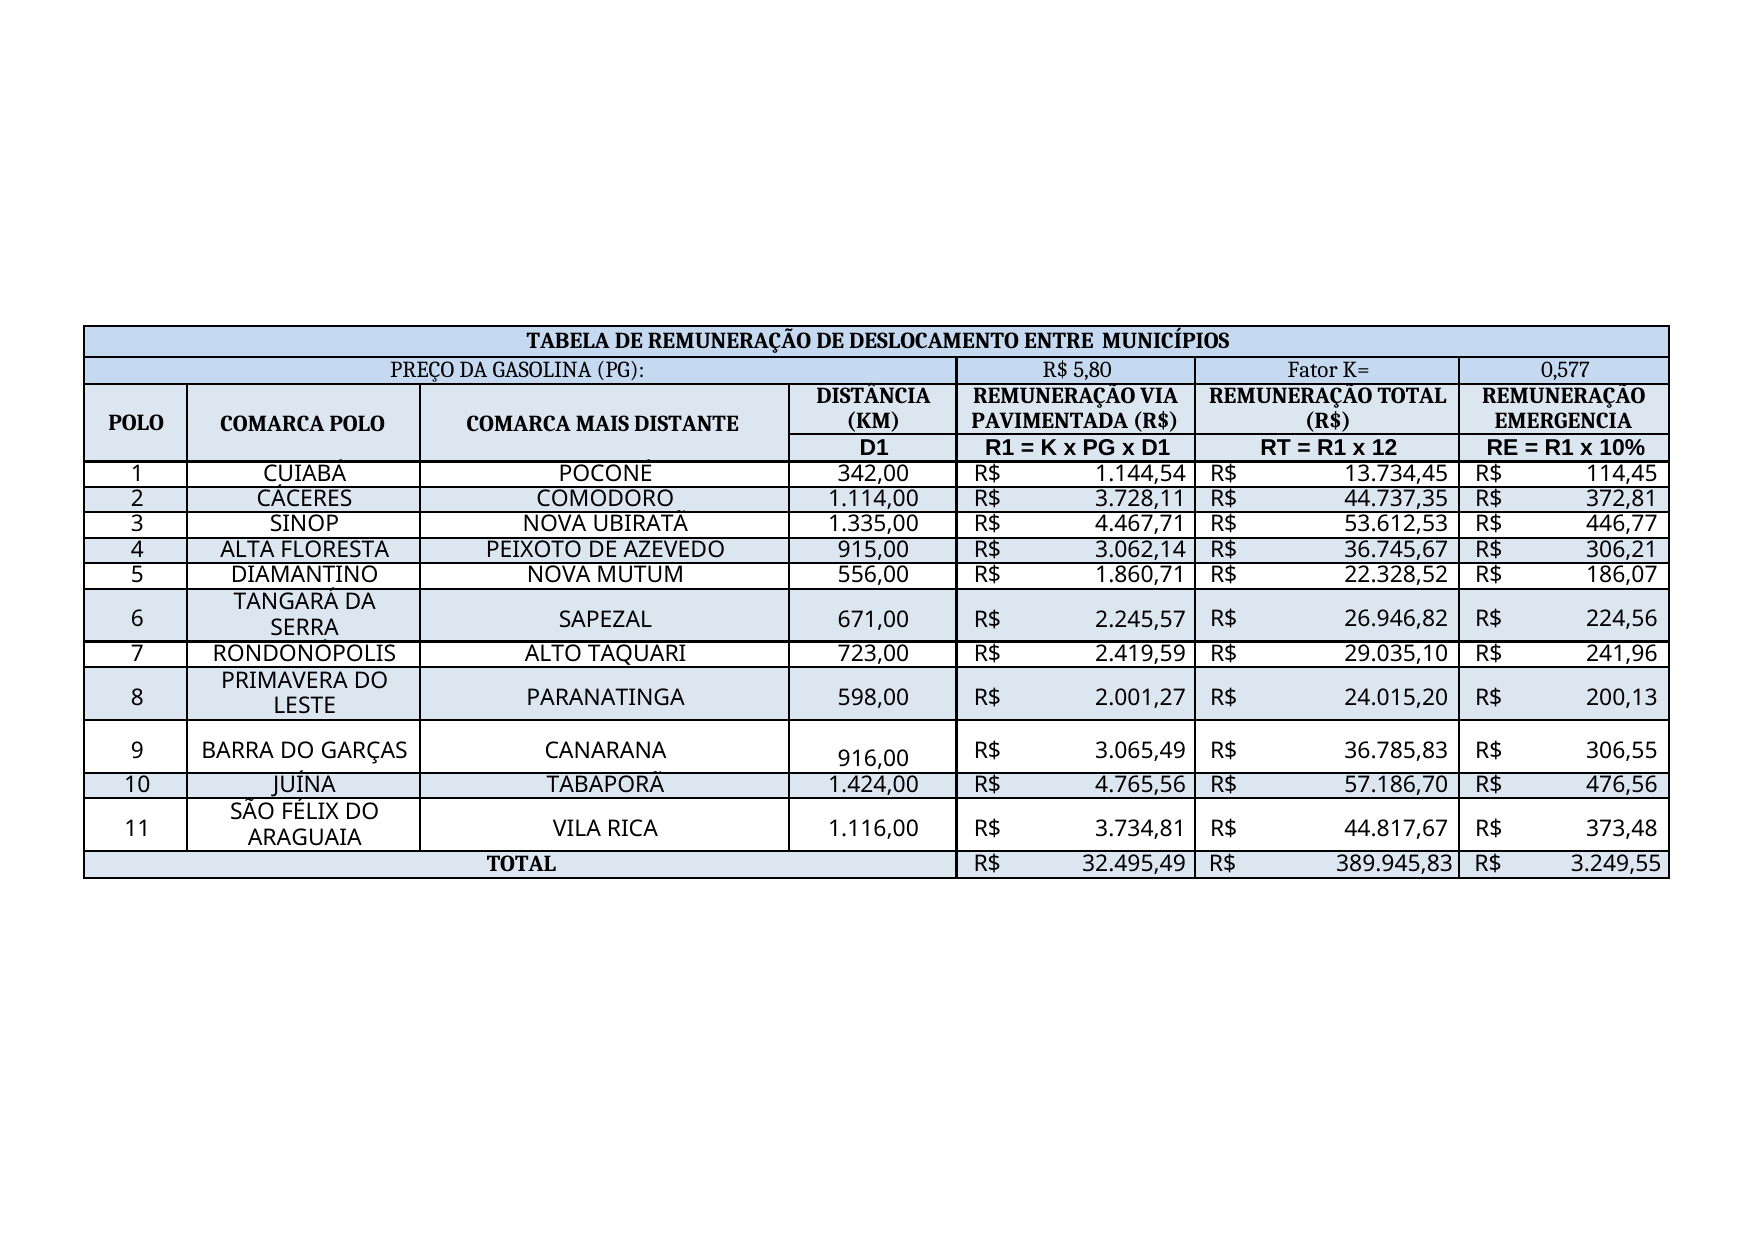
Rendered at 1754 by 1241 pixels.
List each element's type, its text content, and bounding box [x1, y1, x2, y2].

table_cell REMUNERAÇÃO TOTAL (R$) [1196, 385, 1458, 433]
table_cell 5 [85, 564, 186, 587]
table_cell 306,55 [1538, 721, 1668, 772]
table_cell R$ [958, 852, 1043, 877]
table_cell 3.249,55 [1538, 852, 1668, 877]
table_cell R$ [1460, 564, 1538, 587]
table_cell R$ 5,80 [958, 358, 1194, 383]
table_cell 241,96 [1538, 643, 1668, 666]
table_cell 9 [85, 721, 186, 772]
table_cell R$ [1196, 513, 1288, 537]
table_header TABELA DE REMUNERAÇÃO DE DESLOCAMENTO ENTRE MUNICÍPIOS [85, 327, 1668, 356]
table_cell 1 [85, 463, 186, 486]
table_cell 372,81 [1538, 488, 1668, 511]
table_cell R$ [958, 774, 1043, 797]
table_cell REMUNERAÇÃO VIA PAVIMENTADA (R$) [958, 385, 1194, 433]
table_cell 1.114,00 [790, 488, 955, 511]
table_cell TABAPORÃ [421, 774, 788, 797]
table_cell 4.765,56 [1043, 774, 1194, 797]
table_cell 476,56 [1538, 774, 1668, 797]
table_cell BARRA DO GARÇAS [188, 721, 419, 772]
table_cell PREÇO DA GASOLINA (PG): [85, 358, 955, 383]
table_cell 36.785,83 [1288, 721, 1458, 772]
table_cell 389.945,83 [1288, 852, 1458, 877]
table_cell 29.035,10 [1288, 643, 1458, 666]
table_cell 723,00 [790, 643, 955, 666]
table_cell 3 [85, 513, 186, 537]
table_cell 200,13 [1538, 668, 1668, 719]
table_cell SÃO FÉLIX DO ARAGUAIA [188, 799, 419, 850]
table_cell R$ [1460, 668, 1538, 719]
table_cell 2 [85, 488, 186, 511]
table_cell 22.328,52 [1288, 564, 1458, 587]
table_cell 36.745,67 [1288, 539, 1458, 562]
table_cell R$ [958, 721, 1043, 772]
table_cell R$ [958, 463, 1043, 486]
table_cell 3.734,81 [1043, 799, 1194, 850]
table_cell R$ [1196, 799, 1288, 850]
table_cell R$ [958, 643, 1043, 666]
table_cell DIAMANTINO [188, 564, 419, 587]
table_cell SAPEZAL [421, 590, 788, 640]
table_cell 916,00 [790, 721, 955, 772]
table_cell R$ [1460, 643, 1538, 666]
table_cell 1.860,71 [1043, 564, 1194, 587]
table_cell 10 [85, 774, 186, 797]
table_cell 26.946,82 [1288, 590, 1458, 640]
table_cell 915,00 [790, 539, 955, 562]
table_cell 2.245,57 [1043, 590, 1194, 640]
table_cell 4.467,71 [1043, 513, 1194, 537]
table_cell 32.495,49 [1043, 852, 1194, 877]
table_cell 6 [85, 590, 186, 640]
table_cell R$ [1196, 721, 1288, 772]
table_cell SINOP [188, 513, 419, 537]
table_cell PEIXOTO DE AZEVEDO [421, 539, 788, 562]
table_cell 57.186,70 [1288, 774, 1458, 797]
table_cell R$ [1196, 590, 1288, 640]
table_cell 1.424,00 [790, 774, 955, 797]
table_cell 3.065,49 [1043, 721, 1194, 772]
table_cell ALTA FLORESTA [188, 539, 419, 562]
table_cell JUÍNA [188, 774, 419, 797]
table_cell D1 [790, 435, 955, 460]
table_cell RT = R1 x 12 [1196, 435, 1458, 460]
table_cell 342,00 [790, 463, 955, 486]
table_cell R$ [1196, 539, 1288, 562]
table_cell CÁCERES [188, 488, 419, 511]
table_cell R$ [958, 564, 1043, 587]
table_cell COMARCA MAIS DISTANTE [421, 385, 788, 460]
table_cell R$ [1196, 668, 1288, 719]
table_cell 114,45 [1538, 463, 1668, 486]
table_cell 44.737,35 [1288, 488, 1458, 511]
table_cell 24.015,20 [1288, 668, 1458, 719]
table_cell 373,48 [1538, 799, 1668, 850]
table_cell 3.728,11 [1043, 488, 1194, 511]
table_cell R$ [1460, 539, 1538, 562]
table_cell R$ [958, 488, 1043, 511]
table_cell 598,00 [790, 668, 955, 719]
table_cell R$ [1460, 774, 1538, 797]
table_cell R$ [1460, 513, 1538, 537]
table_cell 1.144,54 [1043, 463, 1194, 486]
table_cell 8 [85, 668, 186, 719]
table_cell 0,577 [1460, 358, 1668, 383]
table_cell 44.817,67 [1288, 799, 1458, 850]
table_cell R$ [1460, 799, 1538, 850]
table_cell 2.001,27 [1043, 668, 1194, 719]
table_cell RONDONÓPOLIS [188, 643, 419, 666]
table_cell 3.062,14 [1043, 539, 1194, 562]
table_cell POLO [85, 385, 186, 460]
table_cell 306,21 [1538, 539, 1668, 562]
table_cell R$ [1460, 488, 1538, 511]
table_cell 556,00 [790, 564, 955, 587]
table_cell 446,77 [1538, 513, 1668, 537]
table_cell R$ [1460, 721, 1538, 772]
table_cell R$ [1460, 463, 1538, 486]
table_cell VILA RICA [421, 799, 788, 850]
table_cell CANARANA [421, 721, 788, 772]
table_cell REMUNERAÇÃO EMERGENCIA [1460, 385, 1668, 433]
table_cell DISTÂNCIA (KM) [790, 385, 955, 433]
table_cell R$ [1196, 774, 1288, 797]
table_cell ALTO TAQUARI [421, 643, 788, 666]
table_cell 186,07 [1538, 564, 1668, 587]
table_cell 671,00 [790, 590, 955, 640]
table_cell Fator K= [1196, 358, 1458, 383]
table_cell RE = R1 x 10% [1460, 435, 1668, 460]
table_cell NOVA UBIRATÃ [421, 513, 788, 537]
table_cell 1.335,00 [790, 513, 955, 537]
table_cell 53.612,53 [1288, 513, 1458, 537]
table_cell PRIMAVERA DO LESTE [188, 668, 419, 719]
table_cell R$ [958, 513, 1043, 537]
table_cell 2.419,59 [1043, 643, 1194, 666]
table_cell R$ [1196, 852, 1288, 877]
table_cell R$ [958, 590, 1043, 640]
table_cell 4 [85, 539, 186, 562]
table_cell TOTAL [85, 852, 955, 877]
table_cell NOVA MUTUM [421, 564, 788, 587]
table_cell 11 [85, 799, 186, 850]
table_cell R1 = K x PG x D1 [958, 435, 1194, 460]
table_cell R$ [958, 799, 1043, 850]
table_cell R$ [1460, 852, 1538, 877]
table_cell 13.734,45 [1288, 463, 1458, 486]
table_cell 7 [85, 643, 186, 666]
table_cell R$ [958, 539, 1043, 562]
table_cell R$ [958, 668, 1043, 719]
table_cell CUIABÁ [188, 463, 419, 486]
table_cell 224,56 [1538, 590, 1668, 640]
table_cell PARANATINGA [421, 668, 788, 719]
table_cell 1.116,00 [790, 799, 955, 850]
table_cell TANGARÁ DA SERRA [188, 590, 419, 640]
table_cell POCONÉ [421, 463, 788, 486]
table_cell R$ [1196, 488, 1288, 511]
table_cell R$ [1460, 590, 1538, 640]
table_cell R$ [1196, 643, 1288, 666]
table_cell COMARCA POLO [188, 385, 419, 460]
table_cell R$ [1196, 564, 1288, 587]
table_cell R$ [1196, 463, 1288, 486]
table_cell COMODORO [421, 488, 788, 511]
